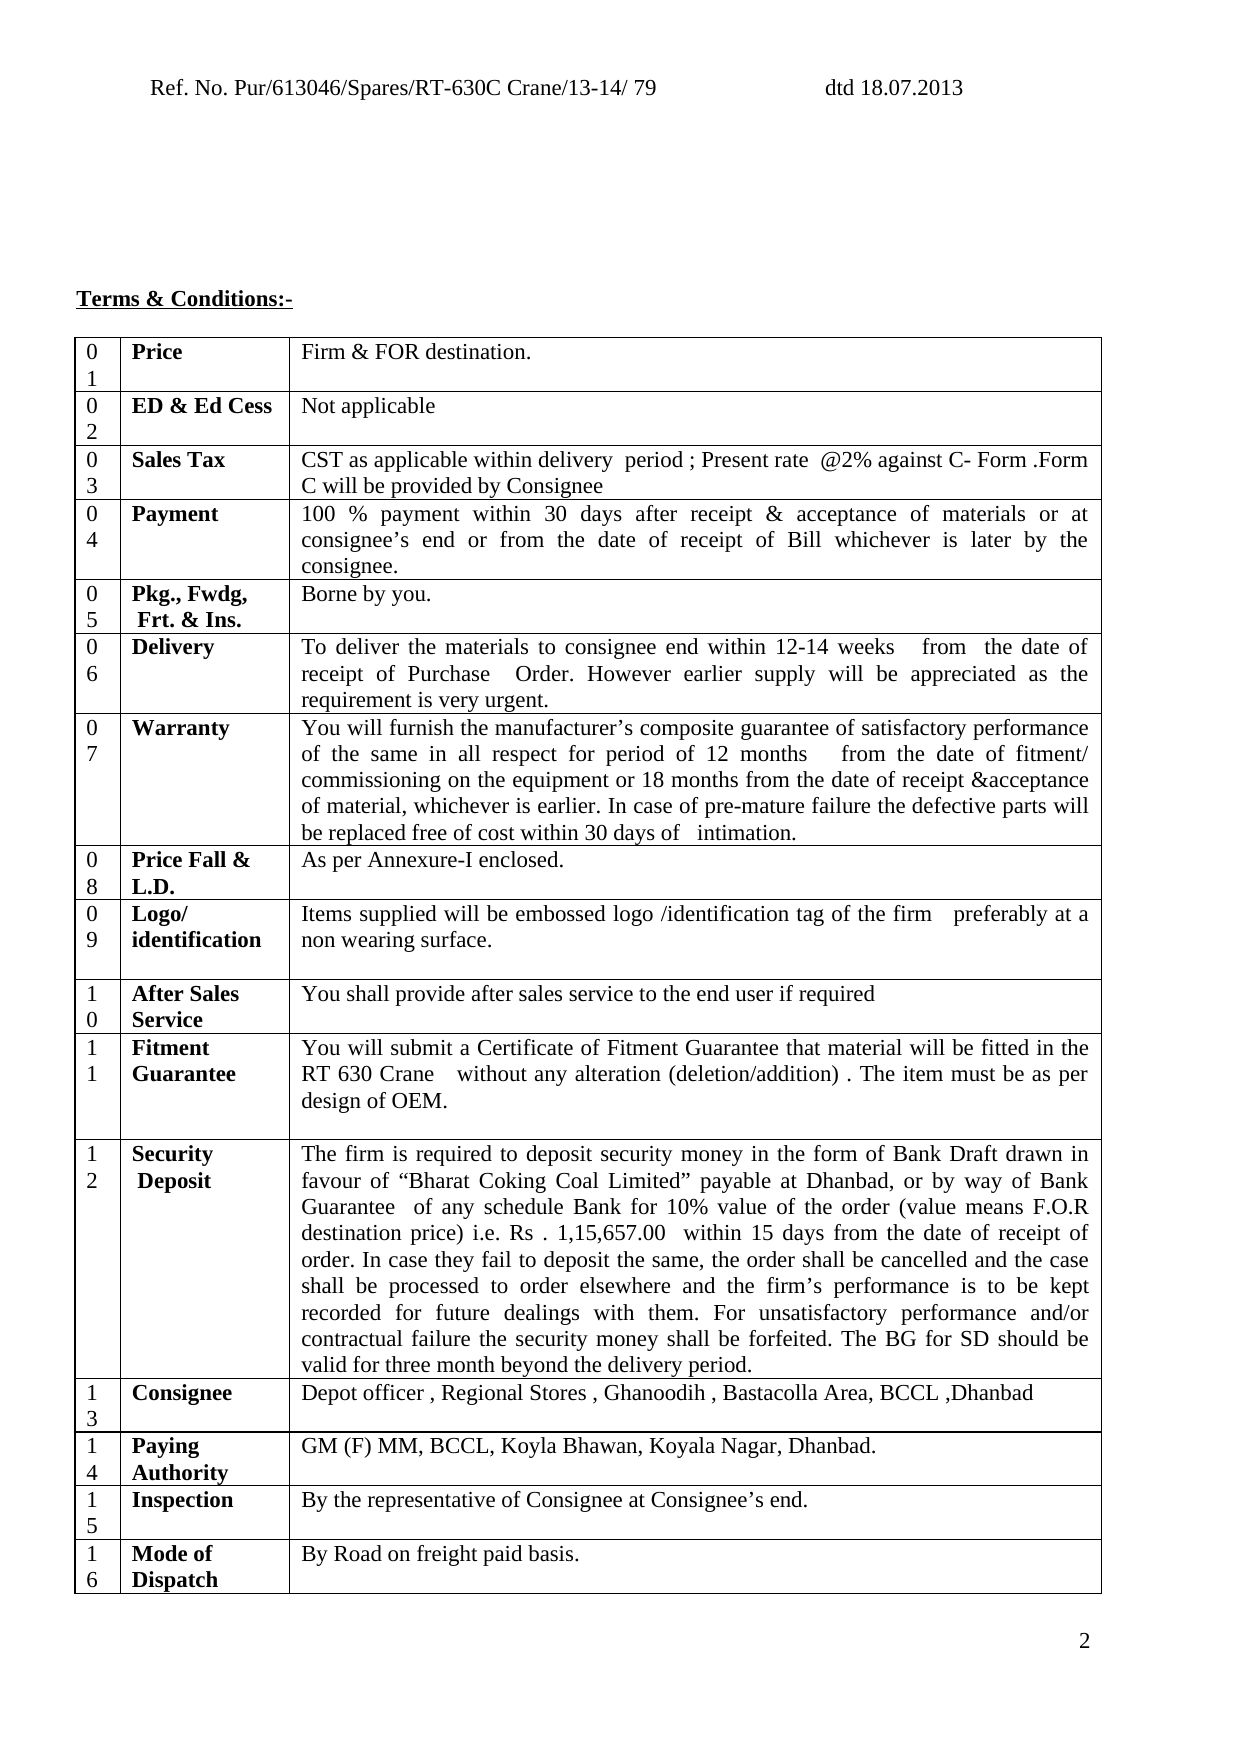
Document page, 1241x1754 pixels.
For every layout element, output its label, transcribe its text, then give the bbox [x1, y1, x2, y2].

table_cell 11 [76, 1034, 120, 1139]
table_cell Fitment Guarantee [121, 1034, 289, 1139]
table_cell By Road on freight paid basis. [290, 1540, 1101, 1593]
table_cell Not applicable [290, 392, 1101, 445]
table_cell Sales Tax [121, 446, 289, 498]
table_cell To deliver the materials to consignee end within 12-14 weeks from the date of receipt of Purchase Order. However earlier supply will be appreciated as the requirement is very urgent. [290, 634, 1101, 712]
table_cell Security Deposit [121, 1140, 289, 1378]
table_cell After Sales Service [121, 980, 289, 1033]
table_header Firm & FOR destination. [290, 338, 1101, 391]
table_cell 09 [76, 900, 120, 979]
table_cell 13 [76, 1379, 120, 1431]
table_cell CST as applicable within delivery period ; Present rate @2% against C- Form .Form C will be provided by Consignee [290, 446, 1101, 498]
table_cell 02 [76, 392, 120, 445]
table_cell Delivery [121, 634, 289, 712]
table_cell Items supplied will be embossed logo /identification tag of the firm preferably at a non wearing surface. [290, 900, 1101, 979]
table_cell As per Annexure-I enclosed. [290, 846, 1101, 899]
table_cell GM (F) MM, BCCL, Koyla Bhawan, Koyala Nagar, Dhanbad. [290, 1433, 1101, 1485]
table_cell Inspection [121, 1486, 289, 1539]
table_cell 05 [76, 580, 120, 632]
table_header Price [121, 338, 289, 391]
table_cell Consignee [121, 1379, 289, 1431]
table_cell You will furnish the manufacturer’s composite guarantee of satisfactory performance of the same in all respect for period of 12 months from the date of fitment/ commissioning on the equipment or 18 months from the date of receipt &acceptance of material, whichever is earlier. In case of pre-mature failure the defective parts will be replaced free of cost within 30 days of intimation. [290, 714, 1101, 845]
table_cell Price Fall & L.D. [121, 846, 289, 899]
table_cell By the representative of Consignee at Consignee’s end. [290, 1486, 1101, 1539]
table_header 01 [76, 338, 120, 391]
table_cell Borne by you. [290, 580, 1101, 632]
table_cell Logo/ identification [121, 900, 289, 979]
table_cell Pkg., Fwdg, Frt. & Ins. [121, 580, 289, 632]
table_cell You shall provide after sales service to the end user if required [290, 980, 1101, 1033]
table_cell Depot officer , Regional Stores , Ghanoodih , Bastacolla Area, BCCL ,Dhanbad [290, 1379, 1101, 1431]
table_cell Mode of Dispatch [121, 1540, 289, 1593]
table_cell Paying Authority [121, 1433, 289, 1485]
table_cell 16 [76, 1540, 120, 1593]
table_cell 15 [76, 1486, 120, 1539]
table_cell 14 [76, 1433, 120, 1485]
table_cell 10 [76, 980, 120, 1033]
table_cell 08 [76, 846, 120, 899]
table_cell 06 [76, 634, 120, 712]
table_cell 04 [76, 500, 120, 579]
table_cell 07 [76, 714, 120, 845]
table_cell Payment [121, 500, 289, 579]
table_cell 100 % payment within 30 days after receipt & acceptance of materials or at consignee’s end or from the date of receipt of Bill whichever is later by the consignee. [290, 500, 1101, 579]
table_cell You will submit a Certificate of Fitment Guarantee that material will be fitted in the RT 630 Crane without any alteration (deletion/addition) . The item must be as per design of OEM. [290, 1034, 1101, 1139]
table_cell Warranty [121, 714, 289, 845]
table_cell The firm is required to deposit security money in the form of Bank Draft drawn in favour of “Bharat Coking Coal Limited” payable at Dhanbad, or by way of Bank Guarantee of any schedule Bank for 10% value of the order (value means F.O.R destination price) i.e. Rs . 1,15,657.00 within 15 days from the date of receipt of order. In case they fail to deposit the same, the order shall be cancelled and the case shall be processed to order elsewhere and the firm’s performance is to be kept recorded for future dealings with them. For unsatisfactory performance and/or contractual failure the security money shall be forfeited. The BG for SD should be valid for three month beyond the delivery period. [290, 1140, 1101, 1378]
text Terms & Conditions:- [76, 284, 1090, 311]
table_cell 12 [76, 1140, 120, 1378]
table_cell ED & Ed Cess [121, 392, 289, 445]
table_cell 03 [76, 446, 120, 498]
